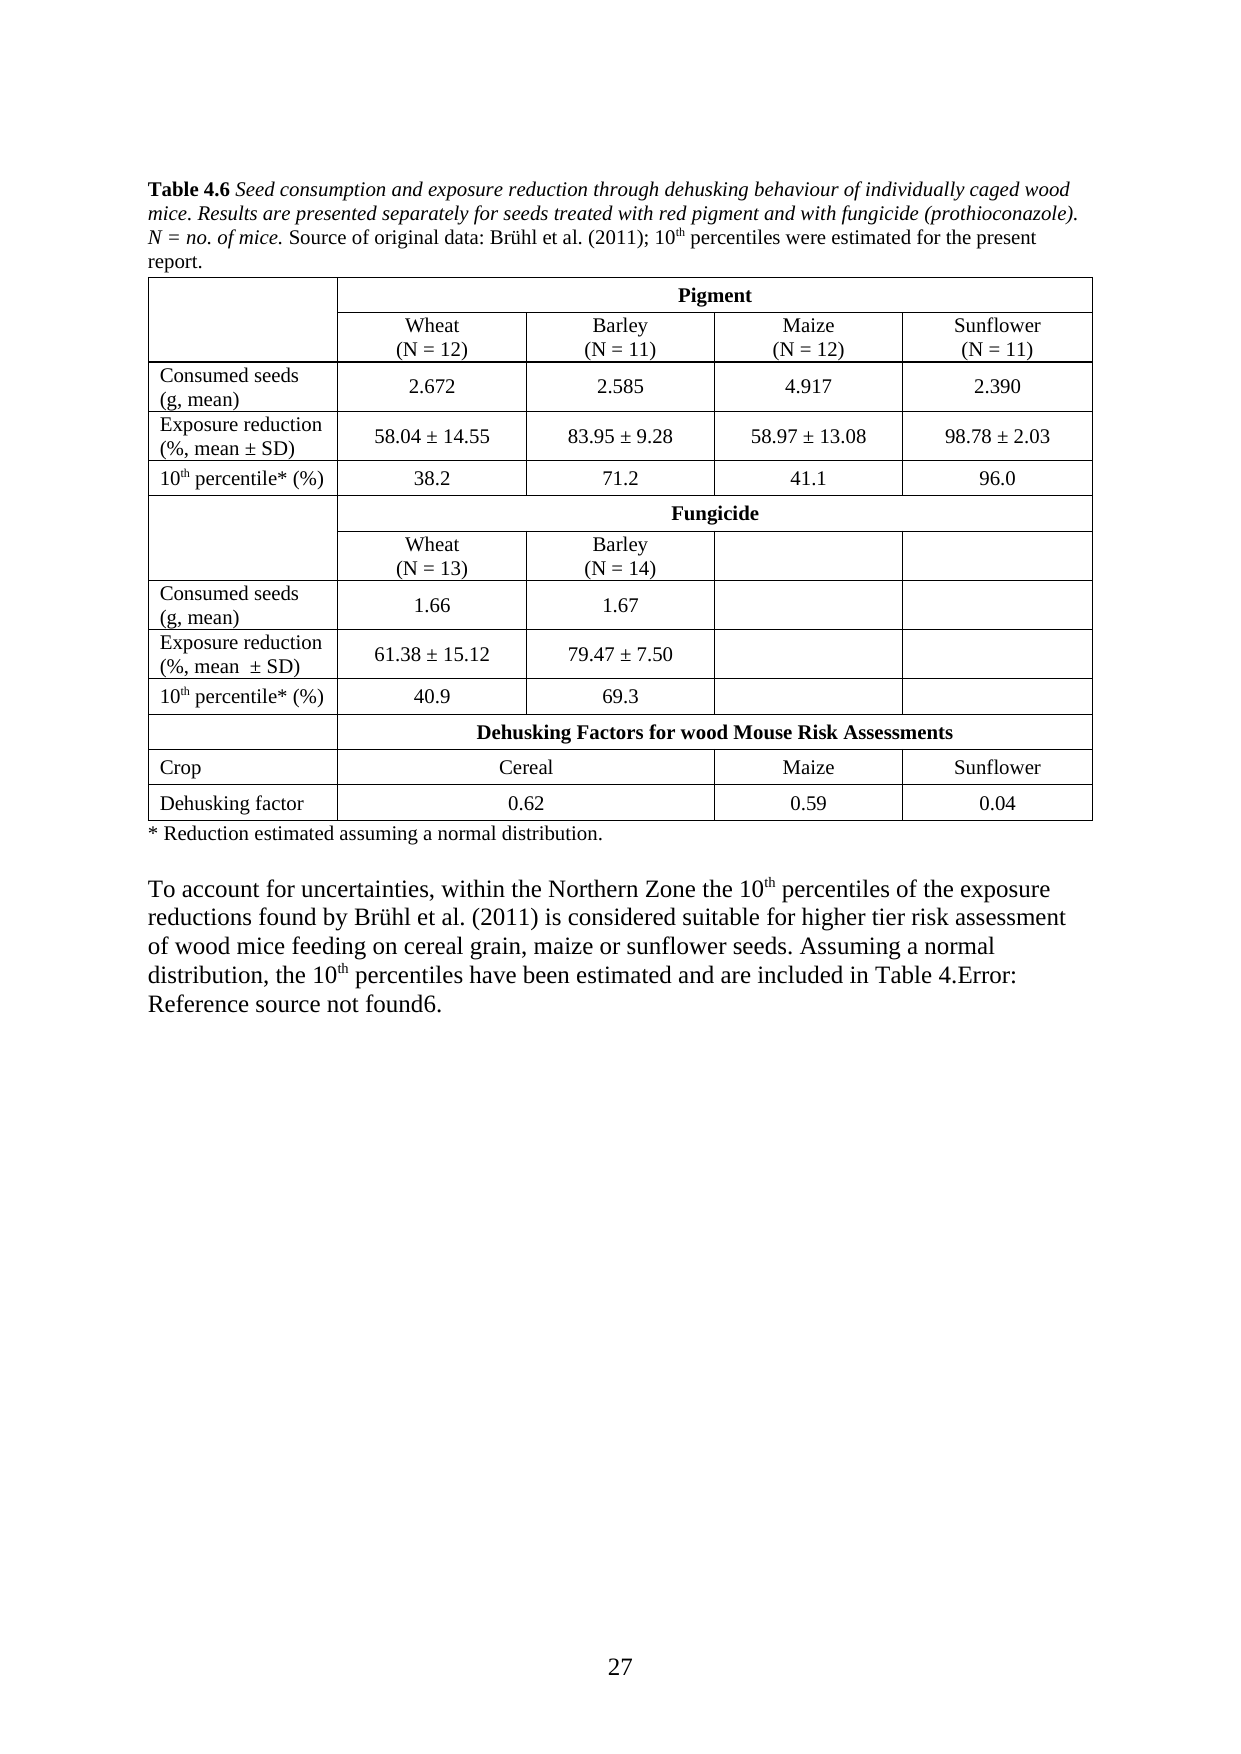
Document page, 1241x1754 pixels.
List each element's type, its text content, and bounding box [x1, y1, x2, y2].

table_cell [903, 581, 1092, 629]
table_cell 71.2 [527, 461, 714, 495]
table_cell [903, 679, 1092, 713]
table_cell Barley (N = 14) [527, 532, 714, 580]
table_cell 41.1 [715, 461, 902, 495]
table_cell [149, 496, 337, 531]
table_cell 10th percentile* (%) [149, 461, 337, 495]
table_cell 58.04 ± 14.55 [338, 412, 526, 460]
table_cell 0.59 [715, 785, 902, 820]
table_cell Barley (N = 11) [527, 313, 714, 361]
table_cell [715, 581, 902, 629]
table_cell [715, 630, 902, 678]
table_cell Wheat (N = 13) [338, 532, 526, 580]
table_cell Maize [715, 750, 902, 784]
table_cell 96.0 [903, 461, 1092, 495]
table_cell Crop [149, 750, 337, 784]
table_cell 83.95 ± 9.28 [527, 412, 714, 460]
table_cell [903, 630, 1092, 678]
table_cell 4.917 [715, 363, 902, 411]
table_cell [903, 532, 1092, 580]
table_cell 69.3 [527, 679, 714, 713]
text Table 4.6 Seed consumption and exposure reduction through dehusking behaviour of individually caged wood mice. Results are presented separately for seeds treated with red pigment and with fungicide (prothioconazole). N = no. of mice. Source of original data: Brühl et al. (2011); 10th percentiles were estimated for the present report. [148, 176, 1092, 273]
table_cell 58.97 ± 13.08 [715, 412, 902, 460]
table_cell Exposure reduction (%, mean ± SD) [149, 630, 337, 678]
table_cell 10th percentile* (%) [149, 679, 337, 713]
table_cell 0.04 [903, 785, 1092, 820]
table_cell Dehusking Factors for wood Mouse Risk Assessments [338, 715, 1092, 749]
table_cell [715, 532, 902, 580]
table_cell Exposure reduction (%, mean ± SD) [149, 412, 337, 460]
table_header Pigment [338, 278, 1092, 312]
table_cell [715, 679, 902, 713]
table_cell Fungicide [338, 496, 1092, 531]
table_cell 2.585 [527, 363, 714, 411]
table_cell Wheat (N = 12) [338, 313, 526, 361]
table_cell 98.78 ± 2.03 [903, 412, 1092, 460]
table_cell Consumed seeds (g, mean) [149, 581, 337, 629]
table_cell 2.390 [903, 363, 1092, 411]
text * Reduction estimated assuming a normal distribution. [148, 821, 1092, 845]
table_cell Sunflower [903, 750, 1092, 784]
text To account for uncertainties, within the Northern Zone the 10th percentiles of the exposure reductions found by Brühl et al. (2011) is considered suitable for higher tier risk assessment of wood mice feeding on cereal grain, maize or sunflower seeds. Assuming a normal distribution, the 10th percentiles have been estimated and are included in Table 4.6. [148, 874, 1092, 1017]
table_cell 0.62 [338, 785, 714, 820]
table_cell 1.66 [338, 581, 526, 629]
table_cell 2.672 [338, 363, 526, 411]
table_cell [149, 531, 337, 580]
table_cell 40.9 [338, 679, 526, 713]
table_cell Dehusking factor [149, 785, 337, 820]
table_cell [149, 715, 337, 749]
table_cell Cereal [338, 750, 714, 784]
table_header [149, 278, 337, 312]
table_cell [149, 312, 337, 361]
table_cell 79.47 ± 7.50 [527, 630, 714, 678]
table_cell 61.38 ± 15.12 [338, 630, 526, 678]
table_cell Consumed seeds (g, mean) [149, 363, 337, 411]
table_cell Sunflower (N = 11) [903, 313, 1092, 361]
table_cell 1.67 [527, 581, 714, 629]
table_cell 38.2 [338, 461, 526, 495]
table_cell Maize (N = 12) [715, 313, 902, 361]
